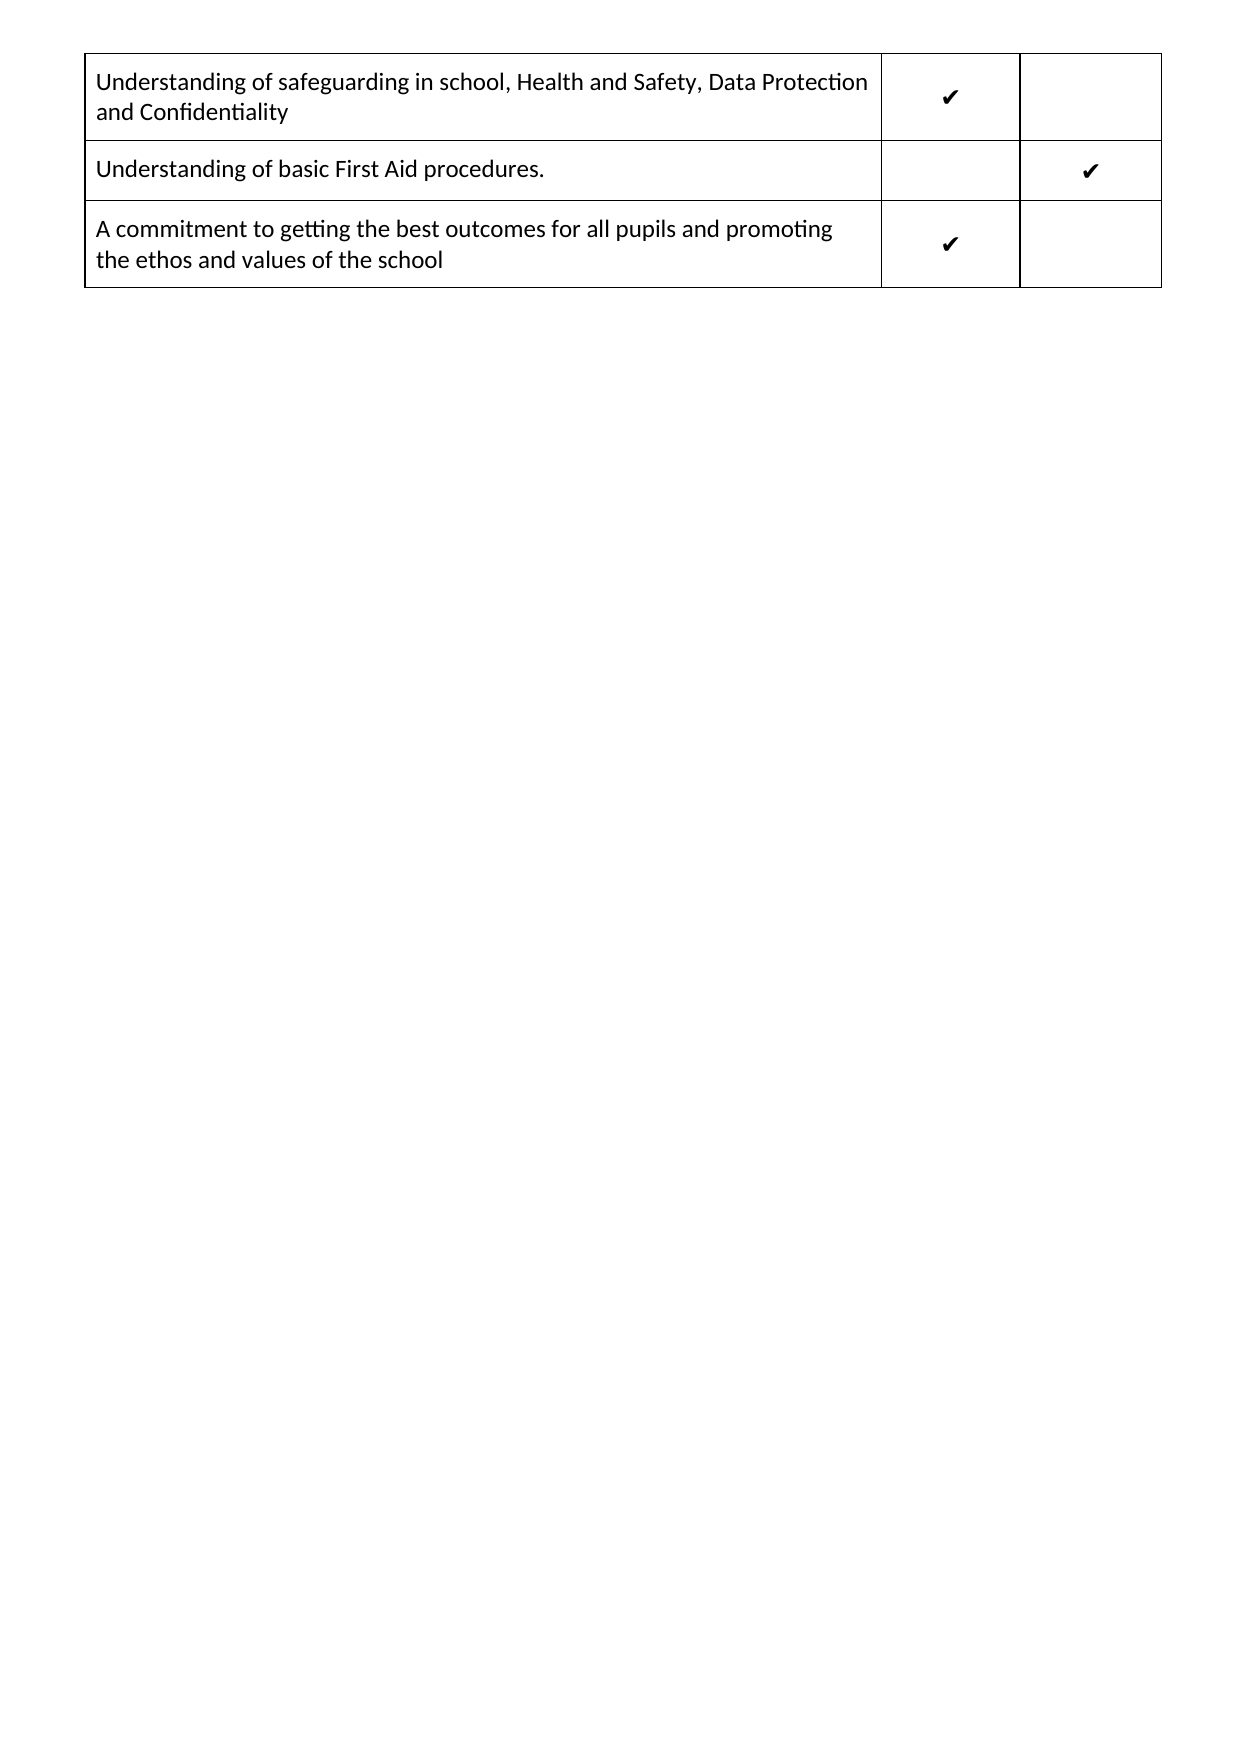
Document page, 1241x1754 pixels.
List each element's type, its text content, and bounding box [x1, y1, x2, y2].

table_cell ✔ [1021, 141, 1161, 200]
table_cell Understanding of basic First Aid procedures. [86, 141, 881, 200]
table_cell ✔ [882, 54, 1019, 139]
table_cell [1021, 201, 1161, 287]
table_cell A commitment to getting the best outcomes for all pupils and promoting the ethos and values of the school [86, 201, 881, 287]
table_cell ✔ [882, 201, 1019, 287]
table_cell [1021, 54, 1161, 139]
table_cell [882, 141, 1019, 200]
table_cell Understanding of safeguarding in school, Health and Safety, Data Protection and Confidentiality [86, 54, 881, 139]
